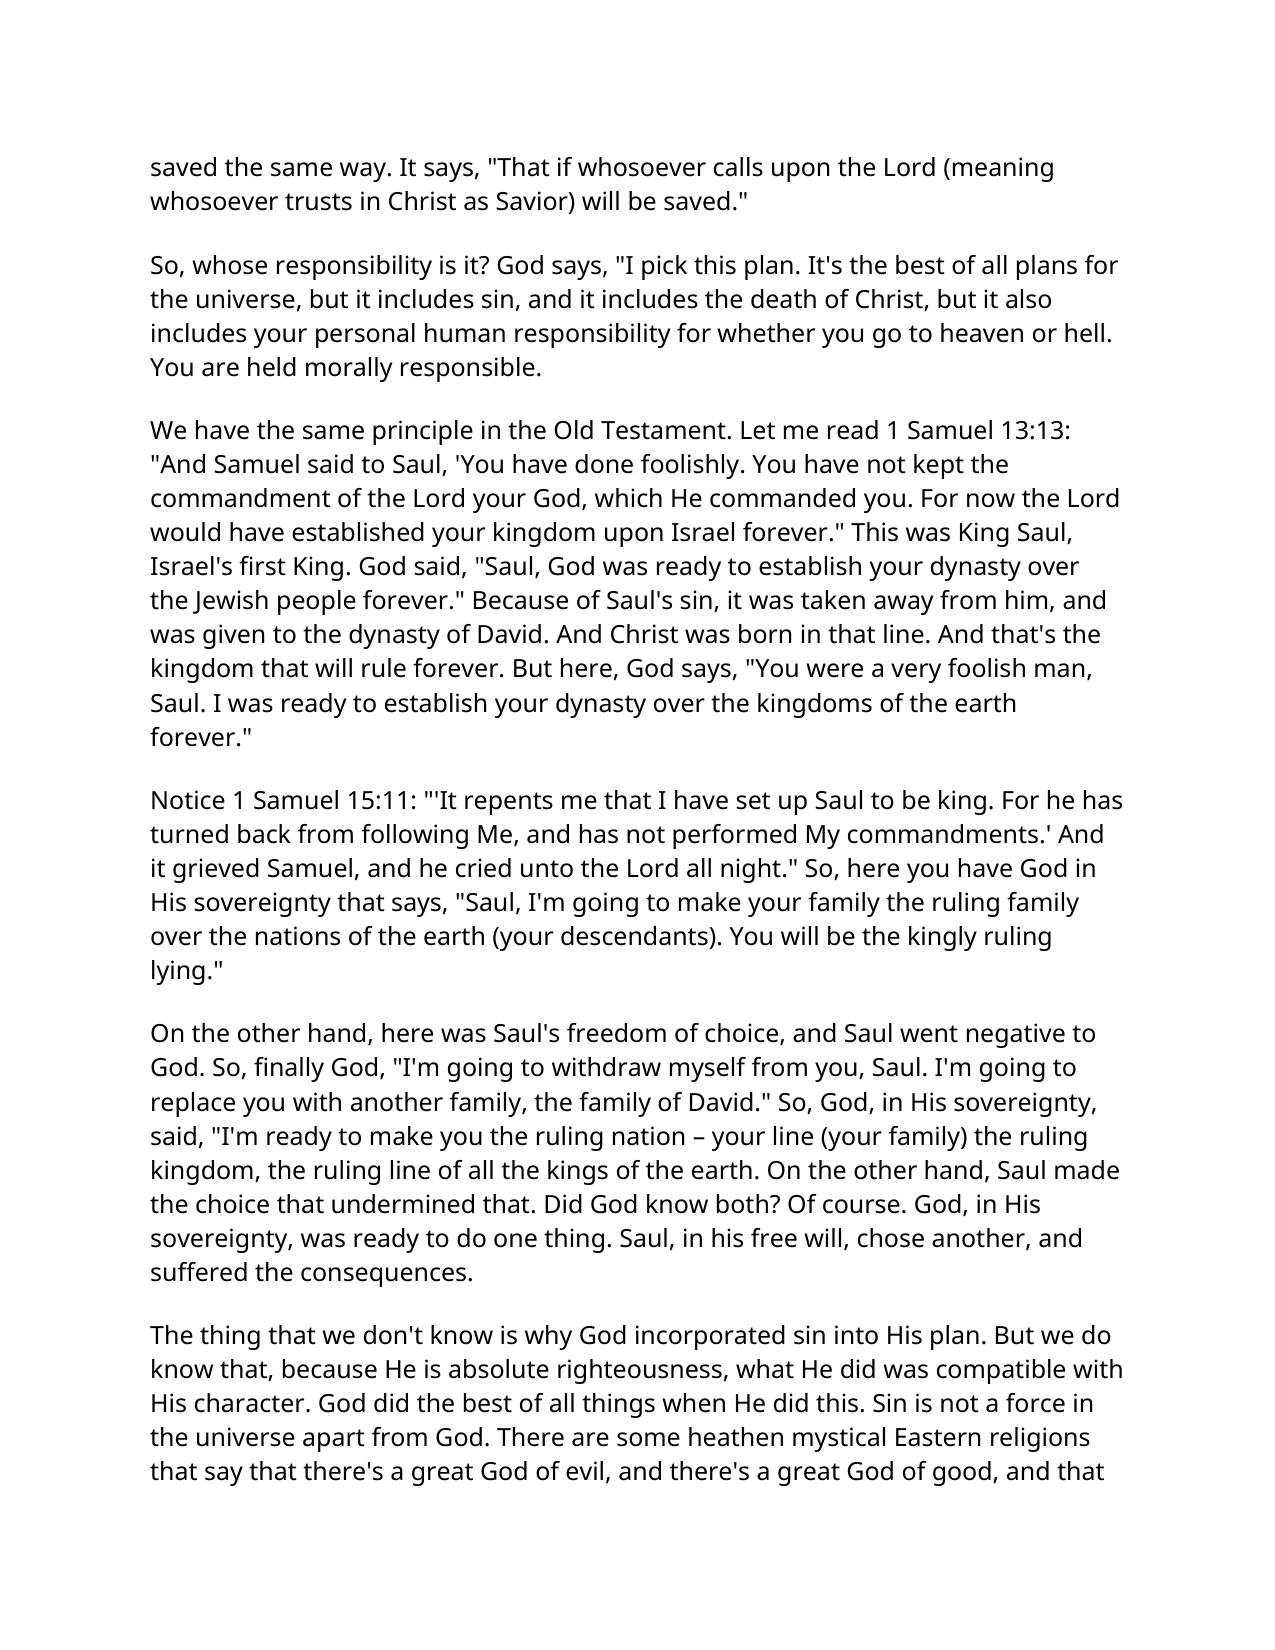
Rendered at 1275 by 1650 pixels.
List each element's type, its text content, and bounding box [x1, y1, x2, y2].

text We have the same principle in the Old Testament. Let me read 1 Samuel 13:13: "And Samuel said to Saul, 'You have done foolishly. You have not kept the commandment of the Lord your God, which He commanded you. For now the Lord would have established your kingdom upon Israel forever." This was King Saul, Israel's first King. God said, "Saul, God was ready to establish your dynasty over the Jewish people forever." Because of Saul's sin, it was taken away from him, and was given to the dynasty of David. And Christ was born in that line. And that's the kingdom that will rule forever. But here, God says, "You were a very foolish man, Saul. I was ready to establish your dynasty over the kingdoms of the earth forever." [150, 413, 1125, 753]
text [150, 1318, 1125, 1488]
text Notice 1 Samuel 15:11: "'It repents me that I have set up Saul to be king. For he has turned back from following Me, and has not performed My commandments.' And it grieved Samuel, and he cried unto the Lord all night." So, here you have God in His sovereignty that says, "Saul, I'm going to make your family the ruling family over the nations of the earth (your descendants). You will be the kingly ruling lying." [150, 782, 1125, 987]
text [150, 150, 1125, 218]
text So, whose responsibility is it? God says, "I pick this plan. It's the best of all plans for the universe, but it includes sin, and it includes the death of Christ, but it also includes your personal human responsibility for whether you go to heaven or hell. You are held morally responsible. [150, 247, 1125, 383]
text On the other hand, here was Saul's freedom of choice, and Saul went negative to God. So, finally God, "I'm going to withdraw myself from you, Saul. I'm going to replace you with another family, the family of David." So, God, in His sovereignty, said, "I'm ready to make you the ruling nation – your line (your family) the ruling kingdom, the ruling line of all the kings of the earth. On the other hand, Saul made the choice that undermined that. Did God know both? Of course. God, in His sovereignty, was ready to do one thing. Saul, in his free will, chose another, and suffered the consequences. [150, 1016, 1125, 1288]
